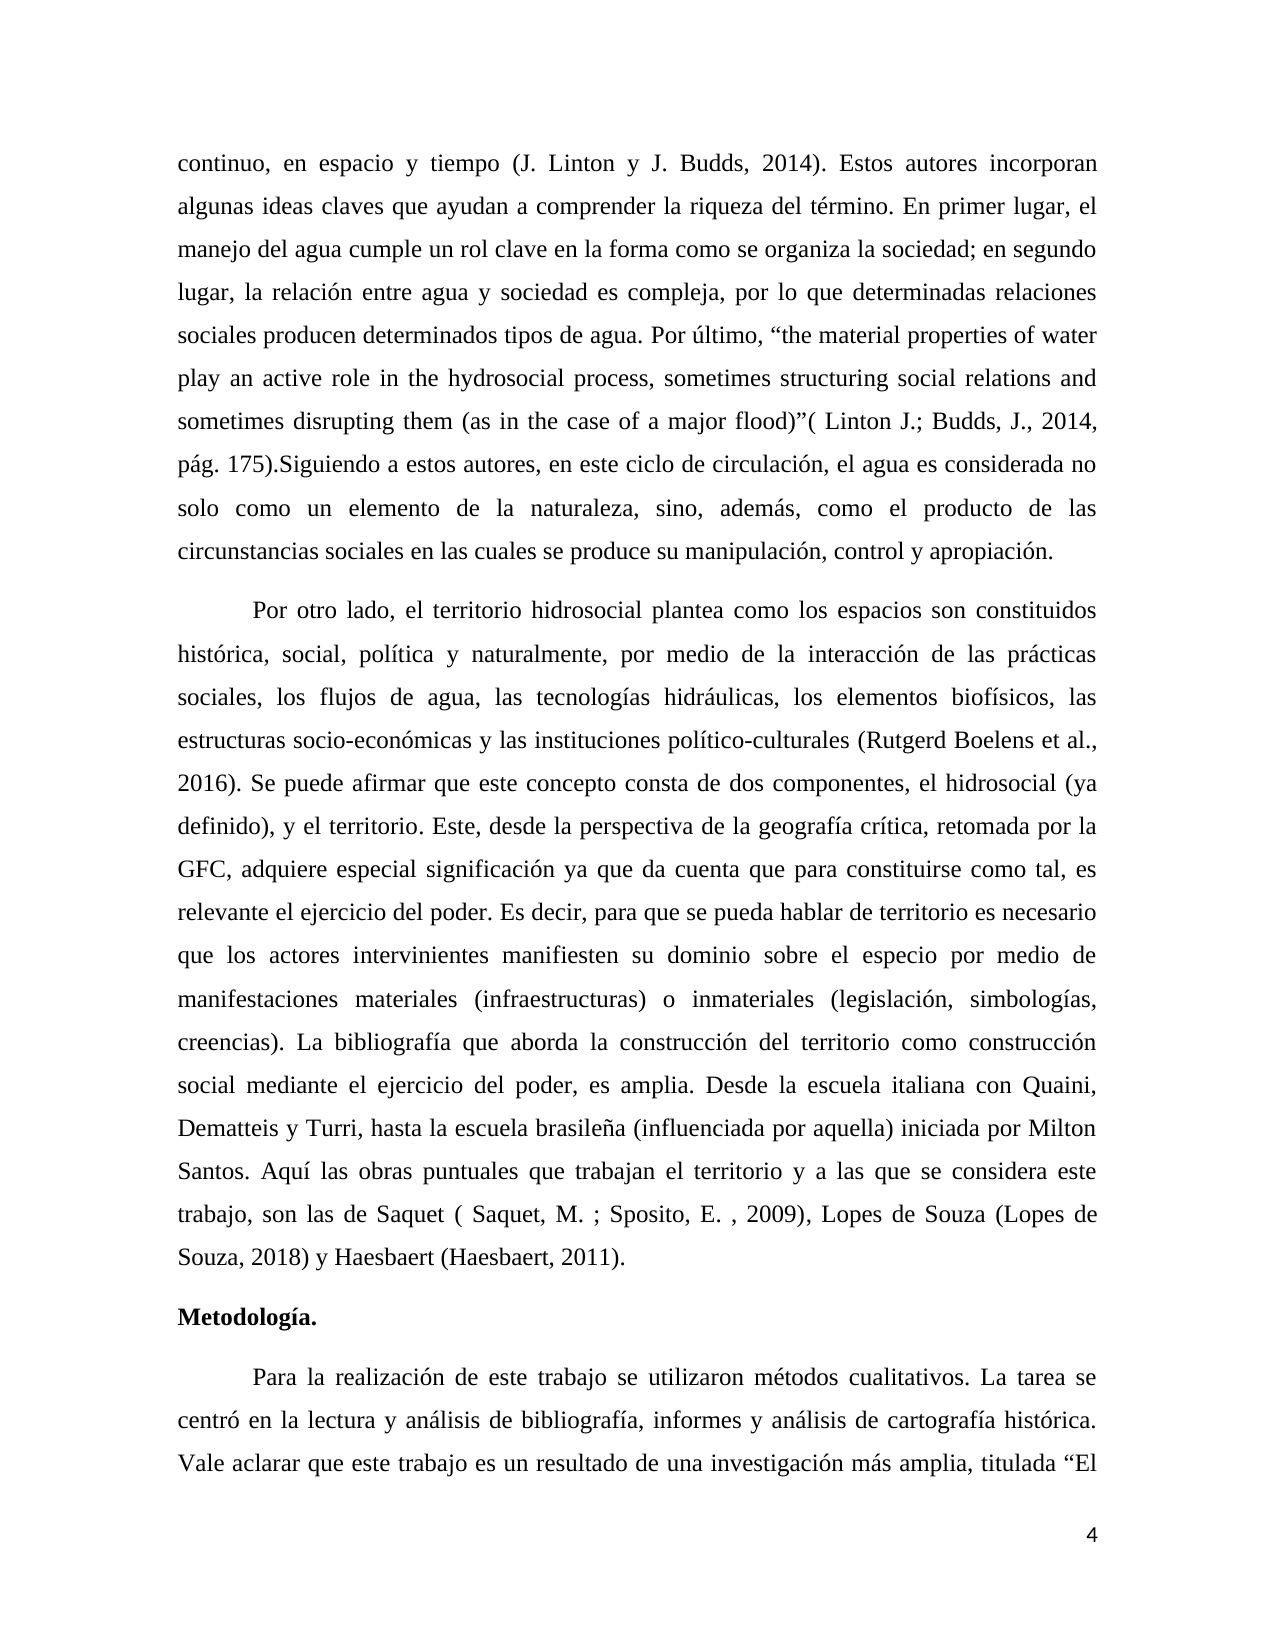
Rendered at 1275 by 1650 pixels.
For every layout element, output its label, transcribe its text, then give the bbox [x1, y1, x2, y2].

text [177, 148, 1098, 564]
text Metodología. [177, 1302, 1098, 1331]
text Por otro lado, el territorio hidrosocial plantea como los espacios son constituidos histórica, social, política y naturalmente, por medio de la interacción de las prácticas sociales, los flujos de agua, las tecnologías hidráulicas, los elementos biofísicos, las estructuras socio-económicas y las instituciones político-culturales . Se puede afirmar que este concepto consta de dos componentes, el hidrosocial (ya definido), y el territorio. Este, desde la perspectiva de la geografía crítica, retomada por la GFC, adquiere especial significación ya que da cuenta que para constituirse como tal, es relevante el ejercicio del poder. Es decir, para que se pueda hablar de territorio es necesario que los actores intervinientes manifiesten su dominio sobre el especio por medio de manifestaciones materiales (infraestructuras) o inmateriales (legislación, simbologías, creencias). La bibliografía que aborda la construcción del territorio como construcción social mediante el ejercicio del poder, es amplia. Desde la escuela italiana con Quaini, Dematteis y Turri, hasta la escuela brasileña (influenciada por aquella) iniciada por Milton Santos. Aquí las obras puntuales que trabajan el territorio y a las que se considera este trabajo, son las de Saquet , Lopes de Souza y Haesbaert . [177, 596, 1098, 1271]
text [177, 1362, 1098, 1477]
